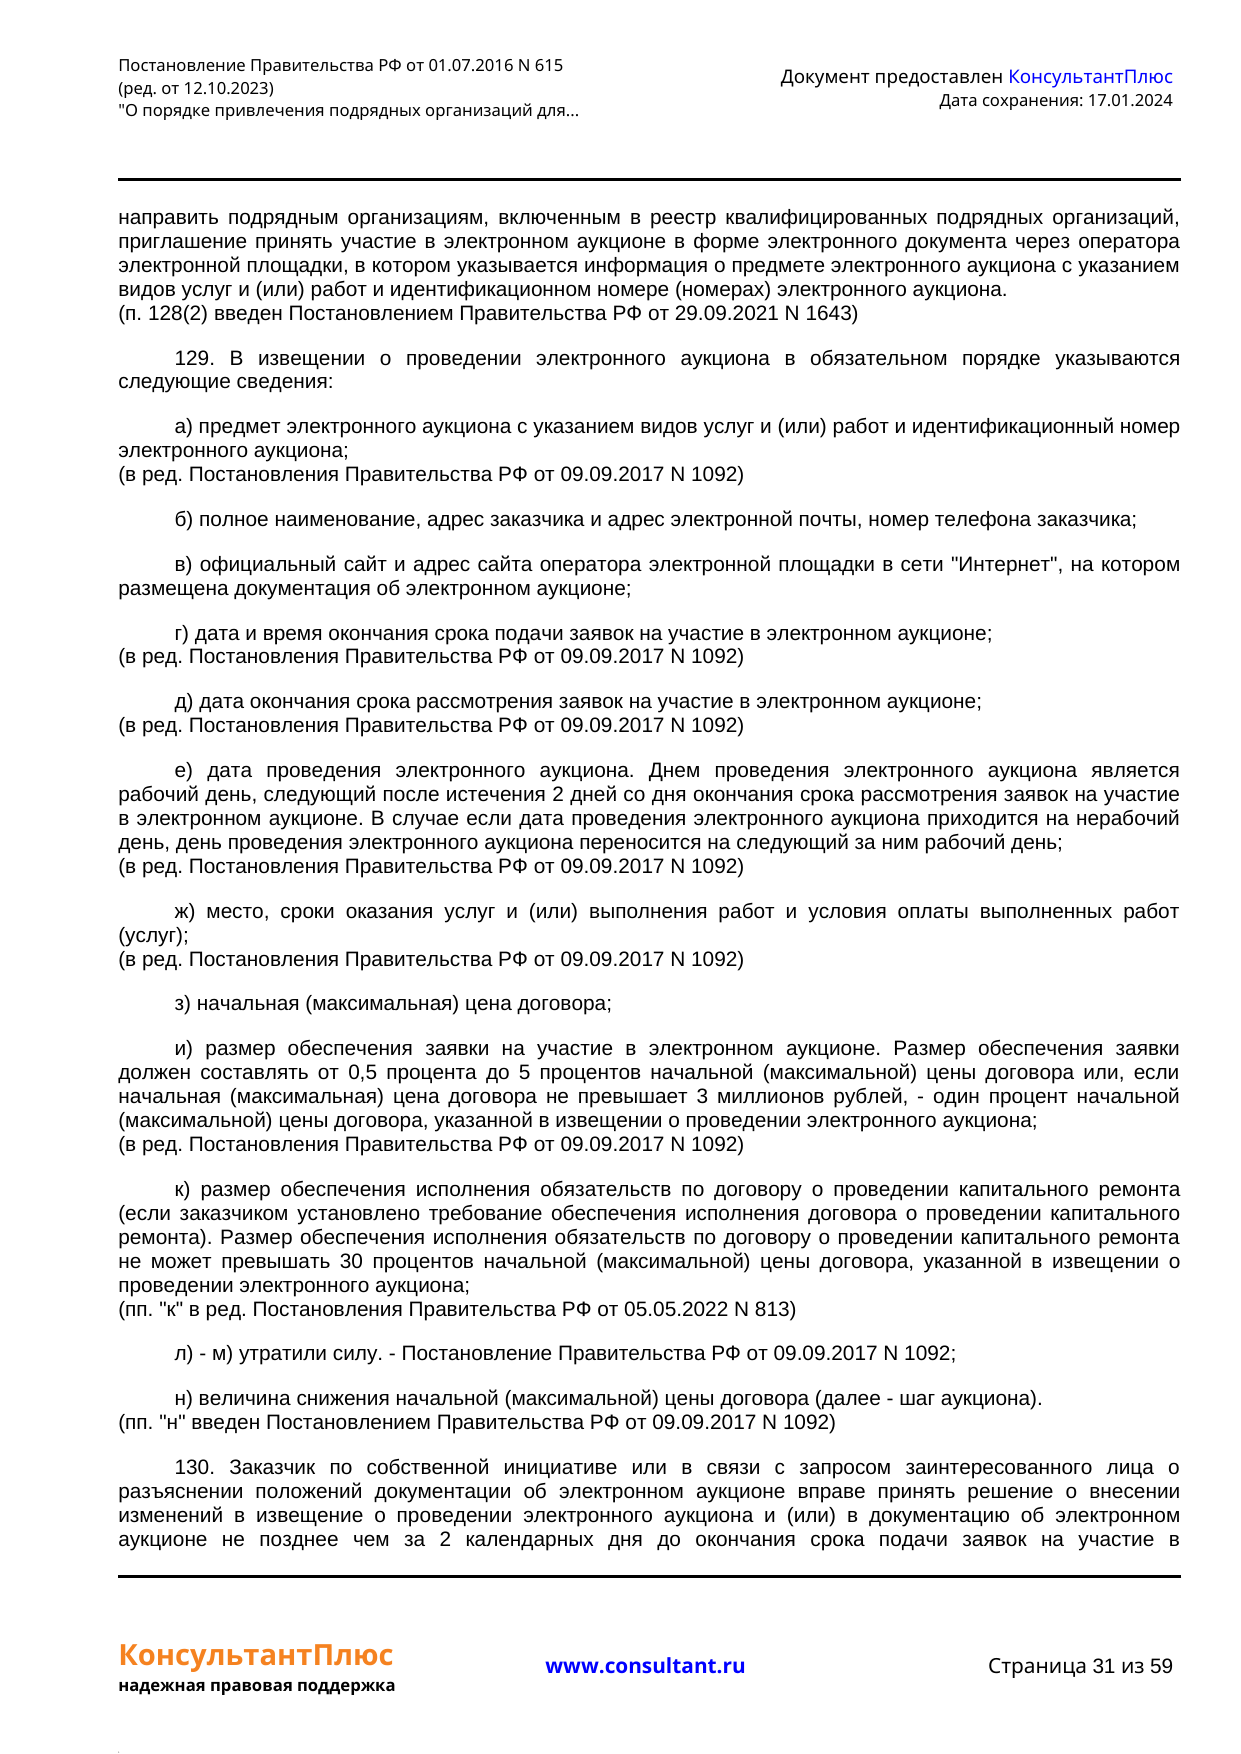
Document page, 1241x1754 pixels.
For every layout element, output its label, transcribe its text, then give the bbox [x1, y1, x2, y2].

text з) начальная (максимальная) цена договора; [118, 991, 1181, 1015]
text 129. В извещении о проведении электронного аукциона в обязательном порядке указываются следующие сведения: [118, 345, 1181, 393]
text д) дата окончания срока рассмотрения заявок на участие в электронном аукционе; [118, 689, 1181, 713]
text е) дата проведения электронного аукциона. Днем проведения электронного аукциона является рабочий день, следующий после истечения 2 дней со дня окончания срока рассмотрения заявок на участие в электронном аукционе. В случае если дата проведения электронного аукциона приходится на нерабочий день, день проведения электронного аукциона переносится на следующий за ним рабочий день; [118, 758, 1181, 854]
text л) - м) утратили силу. - Постановление Правительства РФ от 09.09.2017 N 1092; [118, 1341, 1181, 1365]
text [118, 1455, 1181, 1551]
text (пп. "к" в ред. Постановления Правительства РФ от 05.05.2022 N 813) [118, 1296, 1181, 1320]
text б) полное наименование, адрес заказчика и адрес электронной почты, номер телефона заказчика; [118, 507, 1181, 531]
text (в ред. Постановления Правительства РФ от 09.09.2017 N 1092) [118, 1132, 1181, 1156]
text (пп. "н" введен Постановлением Правительства РФ от 09.09.2017 N 1092) [118, 1410, 1181, 1434]
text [118, 205, 1181, 301]
text к) размер обеспечения исполнения обязательств по договору о проведении капитального ремонта (если заказчиком установлено требование обеспечения исполнения договора о проведении капитального ремонта). Размер обеспечения исполнения обязательств по договору о проведении капитального ремонта не может превышать 30 процентов начальной (максимальной) цены договора, указанной в извещении о проведении электронного аукциона; [118, 1177, 1181, 1296]
text (в ред. Постановления Правительства РФ от 09.09.2017 N 1092) [118, 713, 1181, 737]
text (в ред. Постановления Правительства РФ от 09.09.2017 N 1092) [118, 854, 1181, 878]
text г) дата и время окончания срока подачи заявок на участие в электронном аукционе; [118, 620, 1181, 644]
text в) официальный сайт и адрес сайта оператора электронной площадки в сети "Интернет", на котором размещена документация об электронном аукционе; [118, 552, 1181, 599]
text (в ред. Постановления Правительства РФ от 09.09.2017 N 1092) [118, 462, 1181, 486]
text а) предмет электронного аукциона с указанием видов услуг и (или) работ и идентификационный номер электронного аукциона; [118, 414, 1181, 462]
text и) размер обеспечения заявки на участие в электронном аукционе. Размер обеспечения заявки должен составлять от 0,5 процента до 5 процентов начальной (максимальной) цены договора или, если начальная (максимальная) цена договора не превышает 3 миллионов рублей, - один процент начальной (максимальной) цены договора, указанной в извещении о проведении электронного аукциона; [118, 1036, 1181, 1132]
text (в ред. Постановления Правительства РФ от 09.09.2017 N 1092) [118, 644, 1181, 668]
text (в ред. Постановления Правительства РФ от 09.09.2017 N 1092) [118, 946, 1181, 970]
text ж) место, сроки оказания услуг и (или) выполнения работ и условия оплаты выполненных работ (услуг); [118, 898, 1181, 946]
text (п. 128(2) введен Постановлением Правительства РФ от 29.09.2021 N 1643) [118, 301, 1181, 324]
text н) величина снижения начальной (максимальной) цены договора (далее - шаг аукциона). [118, 1386, 1181, 1410]
